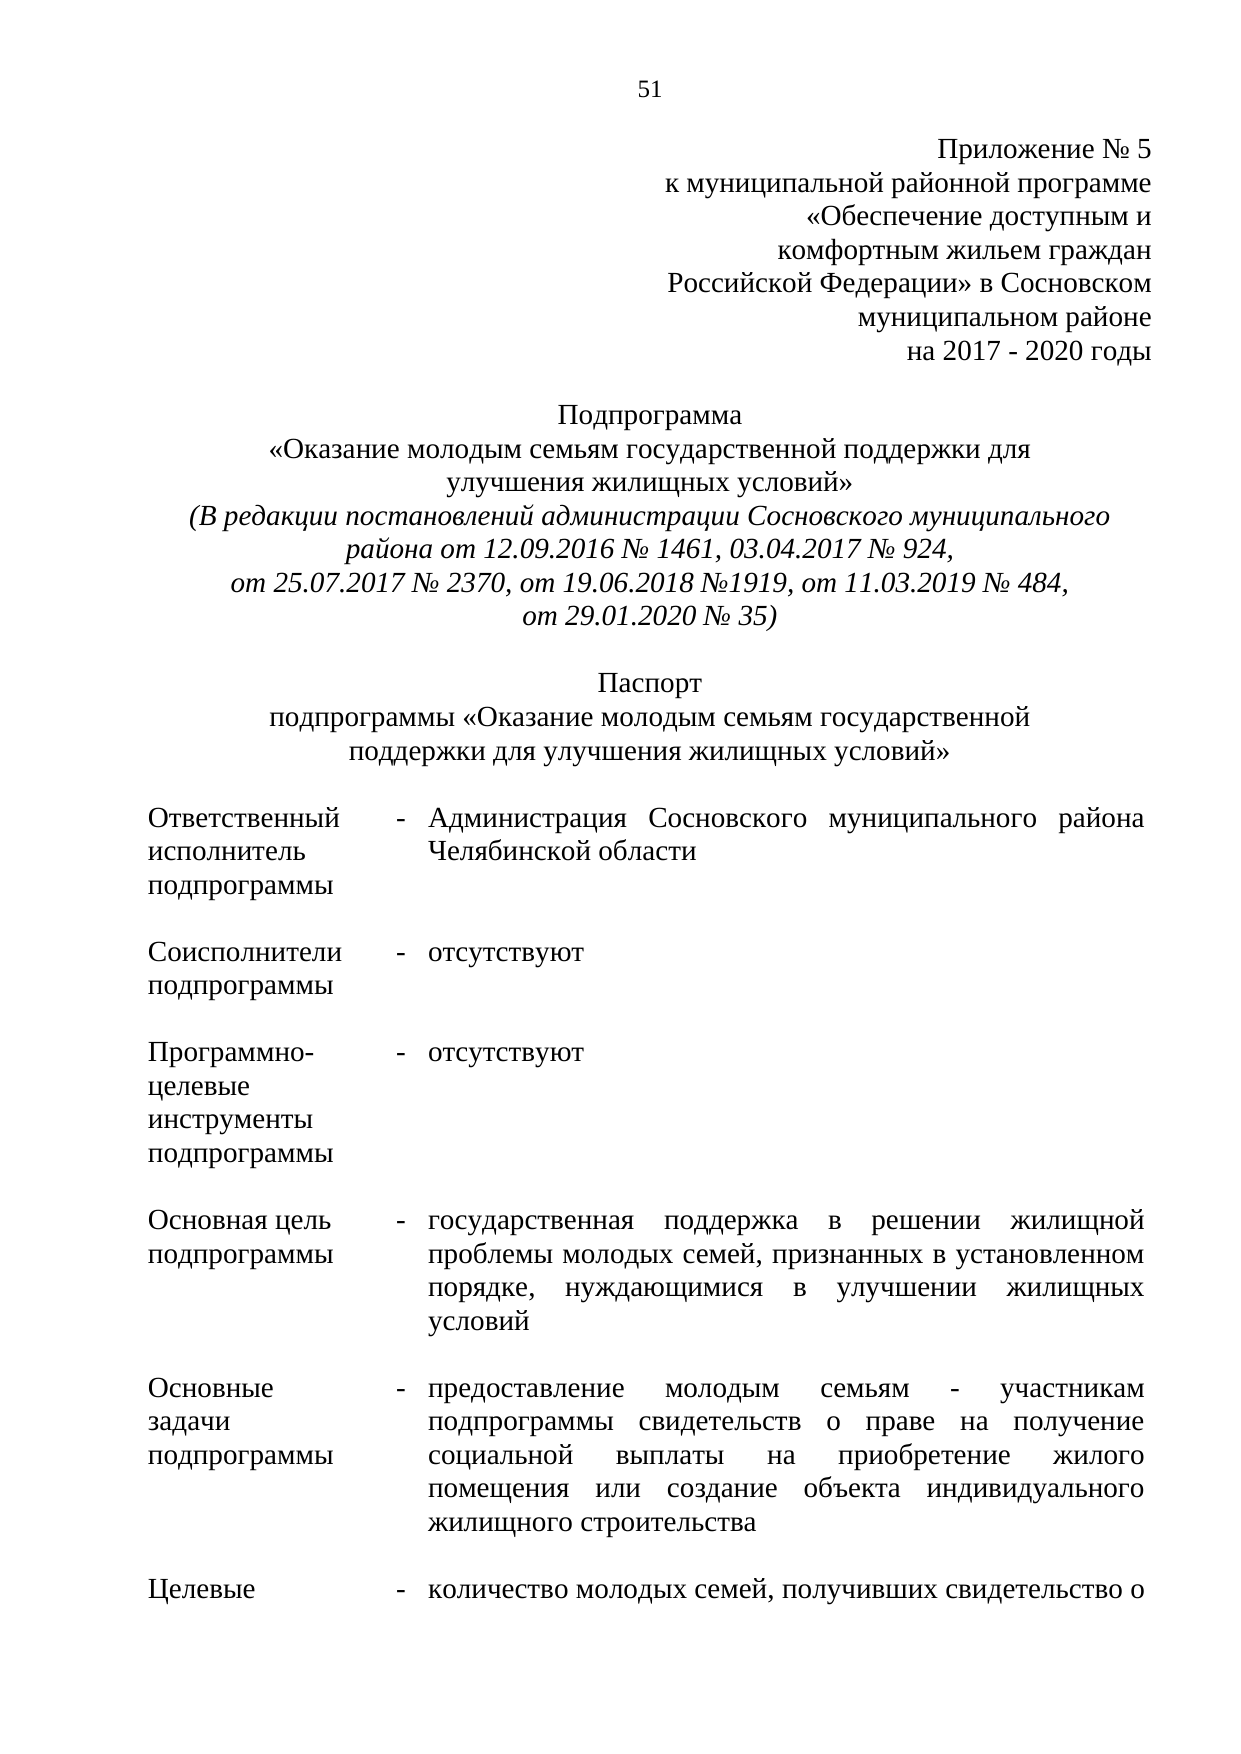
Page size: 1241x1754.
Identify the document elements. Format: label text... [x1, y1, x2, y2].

table_cell - [359, 1035, 417, 1202]
table_cell - [359, 1571, 417, 1605]
text (В редакции постановлений администрации Сосновского муниципального района от 12.09.2016 № 1461, 03.04.2017 № 924, [148, 498, 1152, 565]
table_cell предоставление молодым семьям - участникам подпрограммы свидетельств о праве на получение социальной выплаты на приобретение жилого помещения или создание объекта индивидуального жилищного строительства [417, 1370, 1156, 1571]
text к муниципальной районной программе [650, 165, 1152, 198]
table_cell отсутствуют [417, 1035, 1156, 1202]
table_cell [417, 1571, 1156, 1605]
table_header Ответственный исполнитель подпрограммы [136, 800, 359, 934]
text поддержки для улучшения жилищных условий» [148, 733, 1152, 766]
table_header Администрация Сосновского муниципального района Челябинской области [417, 800, 1156, 934]
text «Оказание молодым семьям государственной поддержки для [148, 431, 1152, 464]
text на 2017 - 2020 годы [650, 333, 1152, 366]
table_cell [136, 1571, 359, 1605]
text Приложение № 5 [148, 131, 1152, 165]
table_cell - [359, 934, 417, 1034]
text от 29.01.2020 № 35) [148, 598, 1152, 632]
table_cell - [359, 1202, 417, 1370]
table_cell - [359, 1370, 417, 1571]
table_cell государственная поддержка в решении жилищной проблемы молодых семей, признанных в установленном порядке, нуждающимися в улучшении жилищных условий [417, 1202, 1156, 1370]
table_cell Соисполнители подпрограммы [136, 934, 359, 1034]
table_cell Основные задачи подпрограммы [136, 1370, 359, 1571]
table_cell Основная цель подпрограммы [136, 1202, 359, 1370]
text улучшения жилищных условий» [148, 464, 1152, 498]
table_cell Программно-целевые инструменты подпрограммы [136, 1035, 359, 1202]
text от 25.07.2017 № 2370, от 19.06.2018 №1919, от 11.03.2019 № 484, [148, 565, 1152, 598]
text «Обеспечение доступным и комфортным жильем граждан Российской Федерации» в Сосновском муниципальном районе [650, 198, 1152, 333]
table_header - [359, 800, 417, 934]
text Паспорт [148, 666, 1152, 699]
text подпрограммы «Оказание молодым семьям государственной [148, 699, 1152, 733]
text Подпрограмма [148, 397, 1152, 431]
table_cell отсутствуют [417, 934, 1156, 1034]
